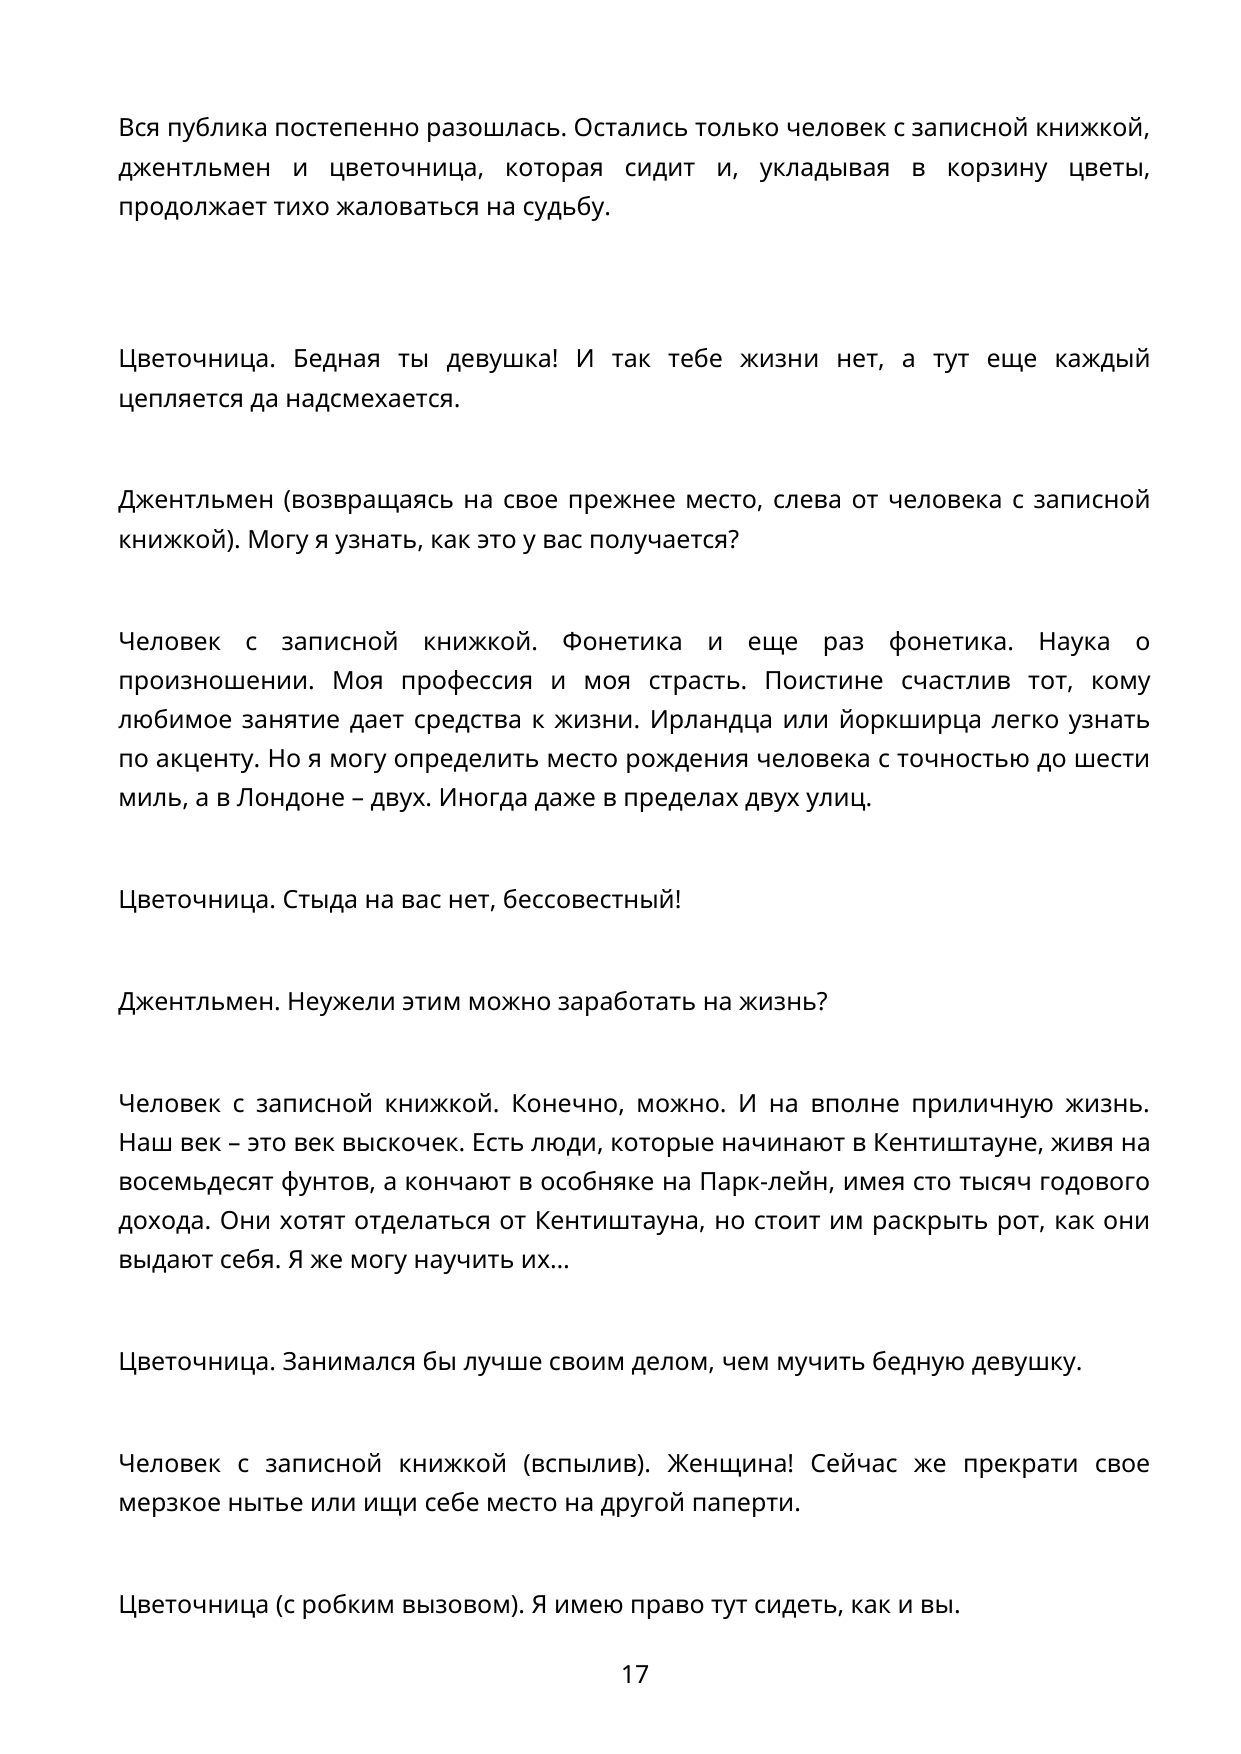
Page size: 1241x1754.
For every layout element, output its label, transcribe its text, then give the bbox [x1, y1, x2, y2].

text Человек с записной книжкой. Фонетика и еще раз фонетика. Наука о произношении. Моя профессия и моя страсть. Поистине счастлив тот, кому любимое занятие дает средства к жизни. Ирландца или йоркширца легко узнать по акценту. Но я могу определить место рождения человека с точностью до шести миль, а в Лондоне – двух. Иногда даже в пределах двух улиц. [118, 623, 1152, 814]
text Цветочница. Занимался бы лучше своим делом, чем мучить бедную девушку. [118, 1344, 1152, 1378]
text Джентльмен (возвращаясь на свое прежнее место, слева от человека с записной книжкой). Могу я узнать, как это у вас получается? [118, 482, 1152, 555]
text Человек с записной книжкой (вспылив). Женщина! Сейчас же прекрати свое мерзкое нытье или ищи себе место на другой паперти. [118, 1446, 1152, 1519]
text Цветочница. Стыда на вас нет, бессовестный! [118, 882, 1152, 916]
text Вся публика постепенно разошлась. Остались только человек с записной книжкой, джентльмен и цветочница, которая сидит и, укладывая в корзину цветы, продолжает тихо жаловаться на судьбу. [118, 110, 1152, 222]
text Цветочница. Бедная ты девушка! И так тебе жизни нет, а тут еще каждый цепляется да надсмехается. [118, 341, 1152, 414]
text Человек с записной книжкой. Конечно, можно. И на вполне приличную жизнь. Наш век – это век выскочек. Есть люди, которые начинают в Кентиштауне, живя на восемьдесят фунтов, а кончают в особняке на Парк-лейн, имея сто тысяч годового дохода. Они хотят отделаться от Кентиштауна, но стоит им раскрыть рот, как они выдают себя. Я же могу научить их… [118, 1086, 1152, 1276]
text Цветочница (с робким вызовом). Я имею право тут сидеть, как и вы. [118, 1587, 1152, 1621]
text Джентльмен. Неужели этим можно заработать на жизнь? [118, 984, 1152, 1018]
